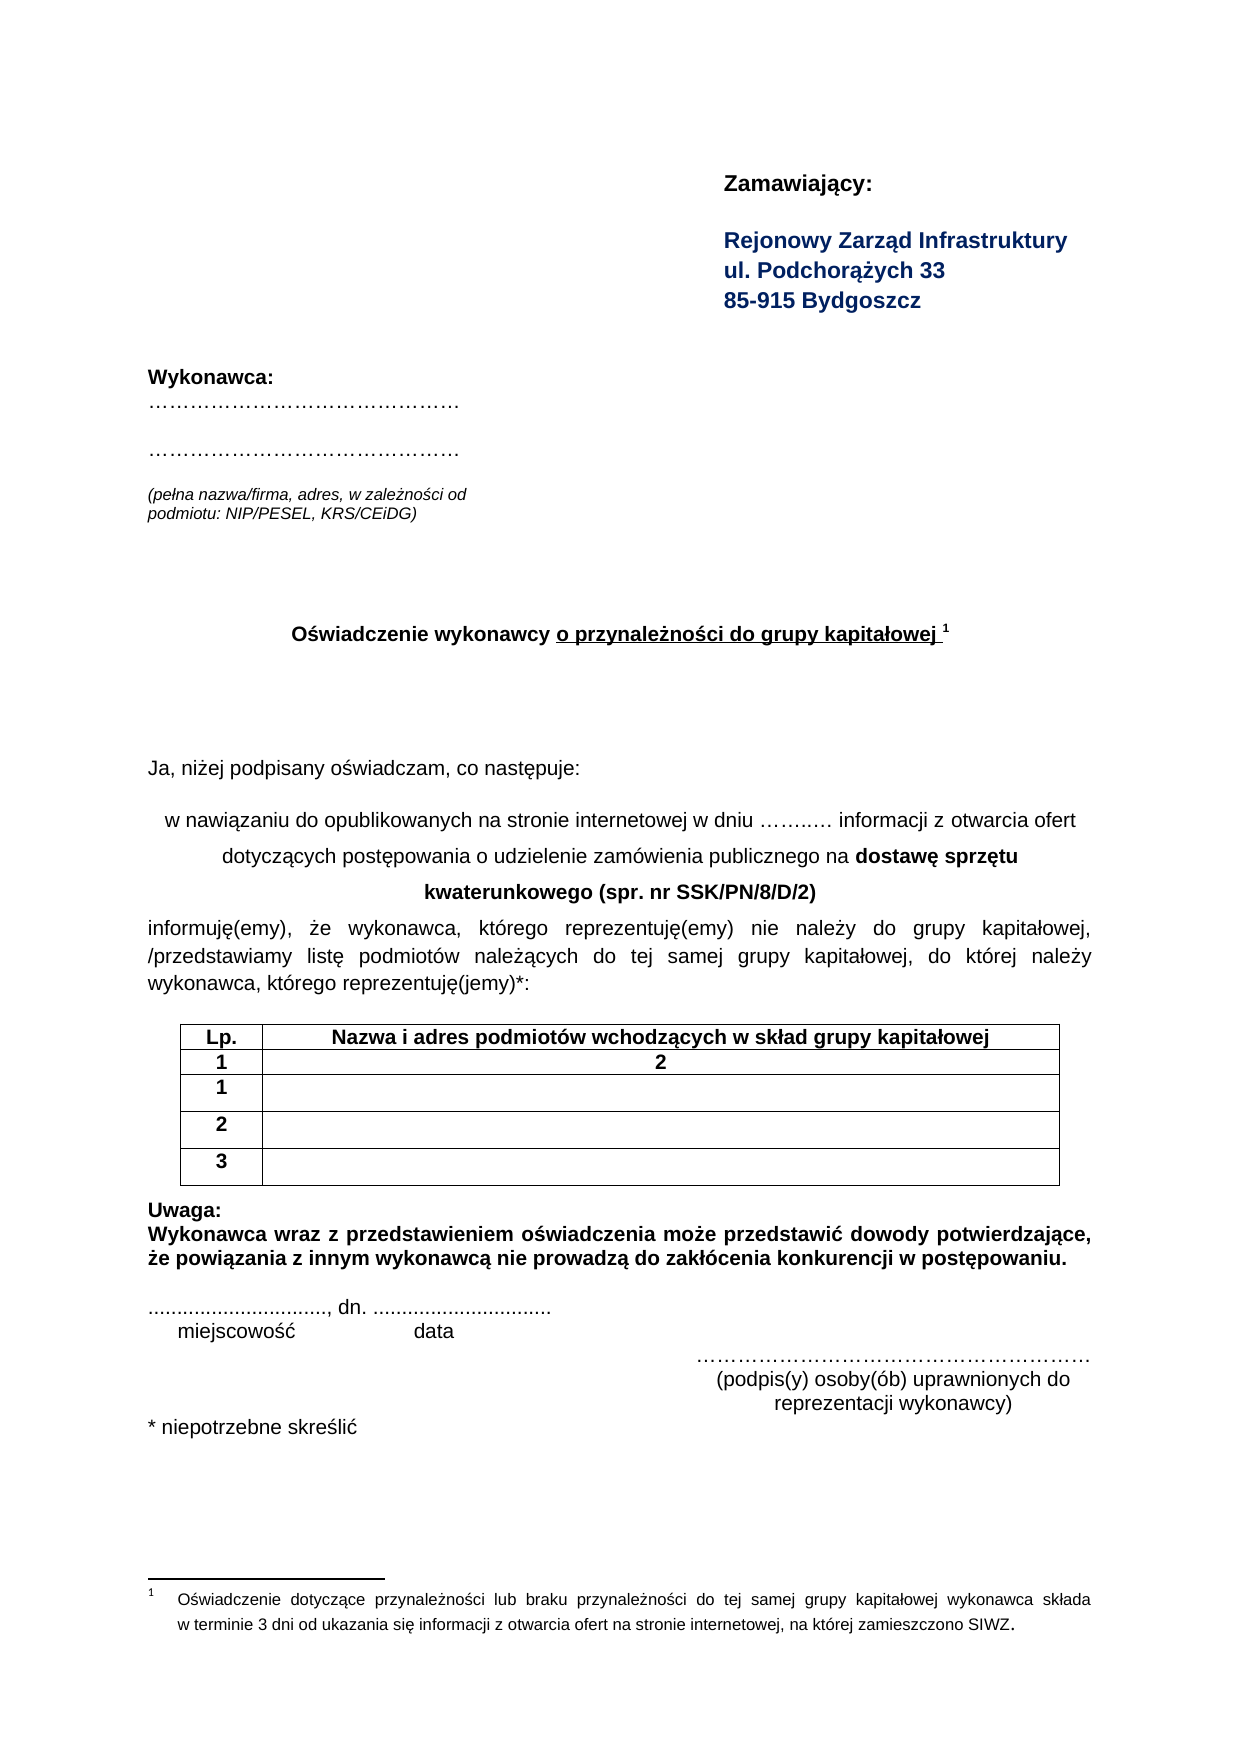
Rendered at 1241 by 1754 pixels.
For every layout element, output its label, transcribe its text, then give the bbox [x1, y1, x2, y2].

table_header Lp. [181, 1025, 262, 1048]
text Uwaga: [148, 1198, 1092, 1222]
text ………………………………………………… [694, 1343, 1092, 1367]
text Rejonowy Zarząd Infrastruktury [724, 227, 1092, 253]
text Wykonawca wraz z przedstawieniem oświadczenia może przedstawić dowody potwierdzające, że powiązania z innym wykonawcą nie prowadzą do zakłócenia konkurencji w postępowaniu. [148, 1222, 1092, 1270]
table_cell [263, 1112, 1059, 1147]
table_cell [263, 1149, 1059, 1184]
text ……………………………………………………………………………… [148, 389, 472, 461]
text ul. Podchorążych 33 [724, 257, 1092, 283]
text Wykonawca: [148, 365, 1092, 389]
text (pełna nazwa/firma, adres, w zależności od podmiotu: NIP/PESEL, KRS/CEiDG) [148, 485, 472, 523]
text ..............................., dn. ............................... [148, 1295, 1092, 1319]
text Oświadczenie wykonawcy o przynależności do grupy kapitałowej [148, 621, 1092, 645]
text Ja, niżej podpisany oświadczam, co następuje: [148, 756, 1092, 780]
table_cell 3 [181, 1149, 262, 1184]
text informuję(emy), że wykonawca, którego reprezentuję(emy) nie należy do grupy kapitałowej, /przedstawiamy listę podmiotów należących do tej samej grupy kapitałowej, do której należy wykonawca, którego reprezentuję(jemy)*: [148, 916, 1092, 995]
table_header Nazwa i adres podmiotów wchodzących w skład grupy kapitałowej [263, 1025, 1059, 1048]
table_cell [263, 1075, 1059, 1111]
table_cell 1 [181, 1075, 262, 1111]
table_cell 2 [181, 1112, 262, 1147]
text miejscowość data [177, 1319, 1092, 1343]
text reprezentacji wykonawcy) [694, 1391, 1092, 1415]
text 85-915 Bydgoszcz [724, 287, 1092, 313]
table_cell 2 [263, 1050, 1059, 1073]
text * niepotrzebne skreślić [148, 1415, 1092, 1439]
table_cell 1 [181, 1050, 262, 1073]
text (podpis(y) osoby(ób) uprawnionych do [694, 1367, 1092, 1391]
text w nawiązaniu do opublikowanych na stronie internetowej w dniu ……..… informacji z otwarcia ofert dotyczących postępowania o udzielenie zamówienia publicznego na dostawę sprzętu kwaterunkowego (spr. nr SSK/PN/8/D/2) [148, 808, 1092, 904]
text Zamawiający: [650, 170, 1092, 196]
